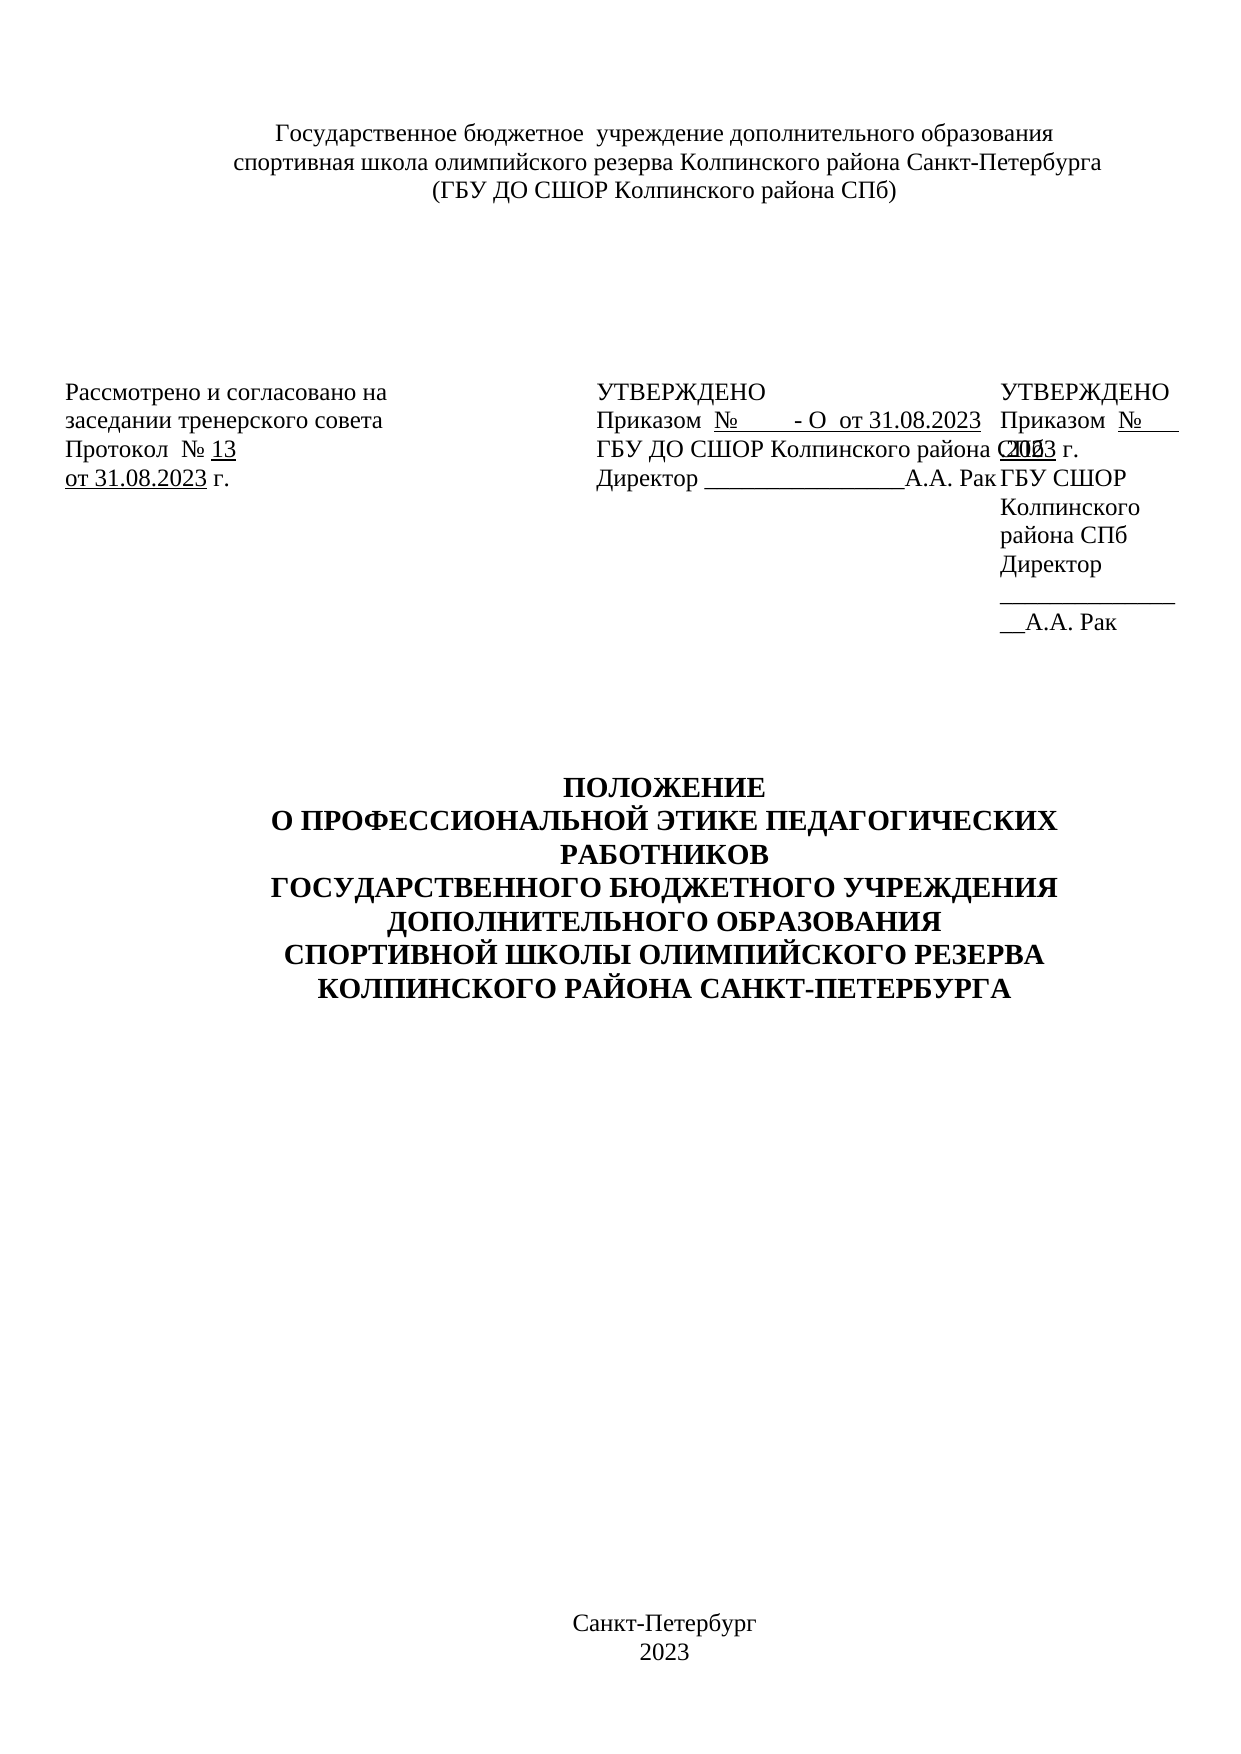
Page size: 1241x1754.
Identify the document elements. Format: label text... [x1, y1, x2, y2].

text Государственное бюджетное учреждение дополнительного образования [177, 118, 1152, 147]
table_header [971, 377, 989, 636]
text спортивная школа олимпийского резерва Колпинского района Санкт-Петербурга [177, 147, 1152, 176]
text Санкт-Петербург [177, 1608, 1152, 1637]
text Колпинского района Санкт-Петербурга [177, 971, 1152, 1004]
text (ГБУ ДО СШОР Колпинского района СПб) [177, 176, 1152, 204]
table_header [166, 377, 971, 636]
text ГОСУДАРСТВЕННОГО БЮДЖЕТНОГО УЧРЕЖДЕНИЯ ДОПОЛНИТЕЛЬНОГО ОБРАЗОВАНИЯ [177, 870, 1152, 937]
text СПОРТИВНОЙ ШКОЛЫ ОЛИМПИЙСКОГО РЕЗЕРВА [177, 937, 1152, 971]
text О ПРОФЕССИОНАЛЬНОЙ ЭТИКЕ ПЕДАГОГИЧЕСКИХ РАБОТНИКОВ [177, 803, 1152, 870]
text ПОЛОЖЕНИЕ [177, 770, 1152, 803]
table_header УТВЕРЖДЕНО Приказом № .2023 г. ГБУ СШОР Колпинского района СПб Директор ________________А.А. Рак [989, 377, 1196, 636]
text 2023 [177, 1637, 1152, 1666]
